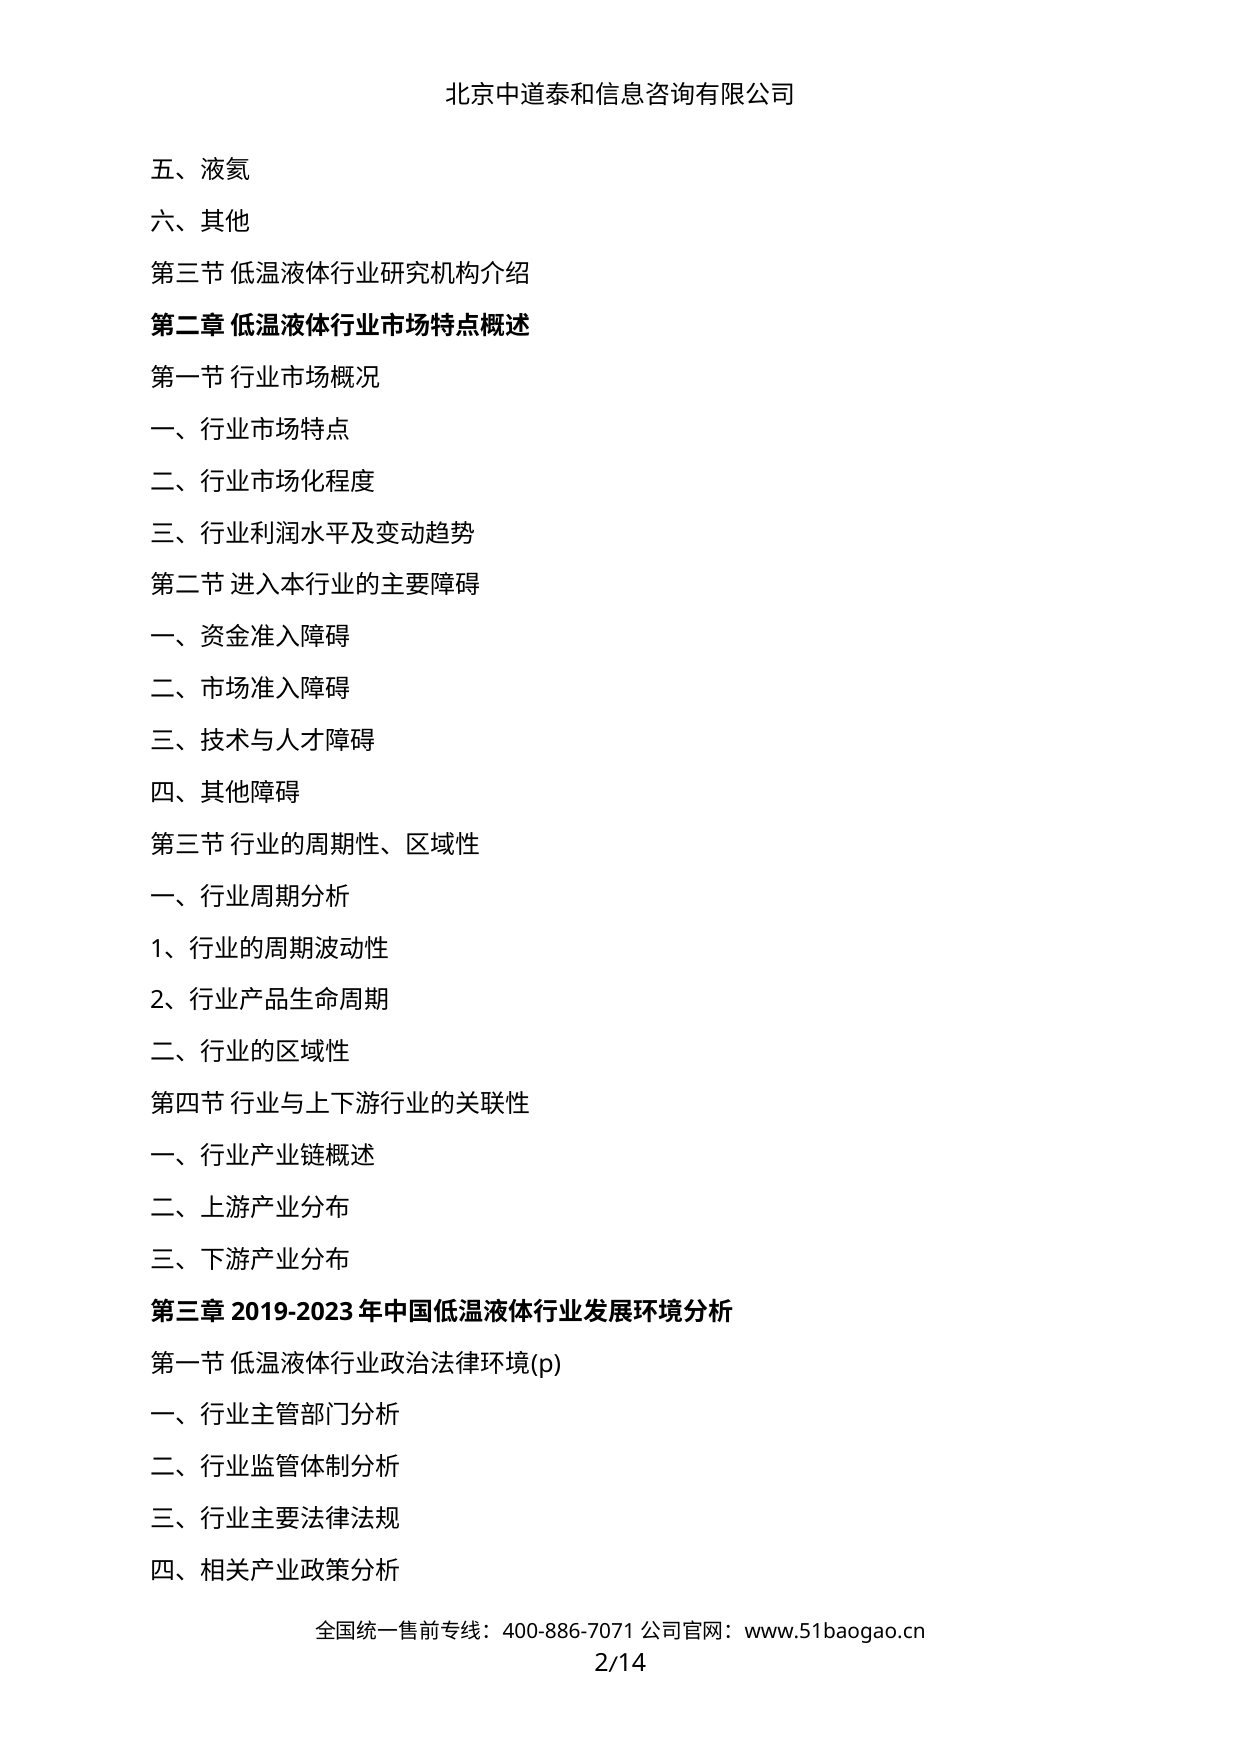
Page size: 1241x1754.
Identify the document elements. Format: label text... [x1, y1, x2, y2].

text 一、资金准入障碍 [150, 617, 1090, 653]
text 第二章 低温液体行业市场特点概述 [150, 306, 1090, 342]
text 三、技术与人才障碍 [150, 721, 1090, 757]
text 1、行业的周期波动性 [150, 928, 1090, 964]
text 第二节 进入本行业的主要障碍 [150, 565, 1090, 601]
text 三、行业主要法律法规 [150, 1499, 1090, 1535]
text 第一节 行业市场概况 [150, 357, 1090, 394]
text 第三节 行业的周期性、区域性 [150, 824, 1090, 861]
text 一、行业周期分析 [150, 876, 1090, 912]
text 第三节 低温液体行业研究机构介绍 [150, 254, 1090, 290]
text 四、相关产业政策分析 [150, 1551, 1090, 1587]
text 第三章 2019-2023年中国低温液体行业发展环境分析 [150, 1291, 1090, 1327]
text 一、行业产业链概述 [150, 1136, 1090, 1172]
text 二、上游产业分布 [150, 1187, 1090, 1224]
text 三、行业利润水平及变动趋势 [150, 513, 1090, 549]
text 二、行业监管体制分析 [150, 1447, 1090, 1483]
text 六、其他 [150, 202, 1090, 238]
text 一、行业主管部门分析 [150, 1395, 1090, 1431]
text 一、行业市场特点 [150, 409, 1090, 446]
text 二、行业的区域性 [150, 1032, 1090, 1068]
text 五、液氦 [150, 150, 1090, 186]
text 二、市场准入障碍 [150, 669, 1090, 705]
text 2、行业产品生命周期 [150, 980, 1090, 1016]
text 第一节 低温液体行业政治法律环境(p) [150, 1343, 1090, 1379]
text 第四节 行业与上下游行业的关联性 [150, 1084, 1090, 1120]
text 二、行业市场化程度 [150, 461, 1090, 497]
text 三、下游产业分布 [150, 1239, 1090, 1276]
text 四、其他障碍 [150, 772, 1090, 809]
